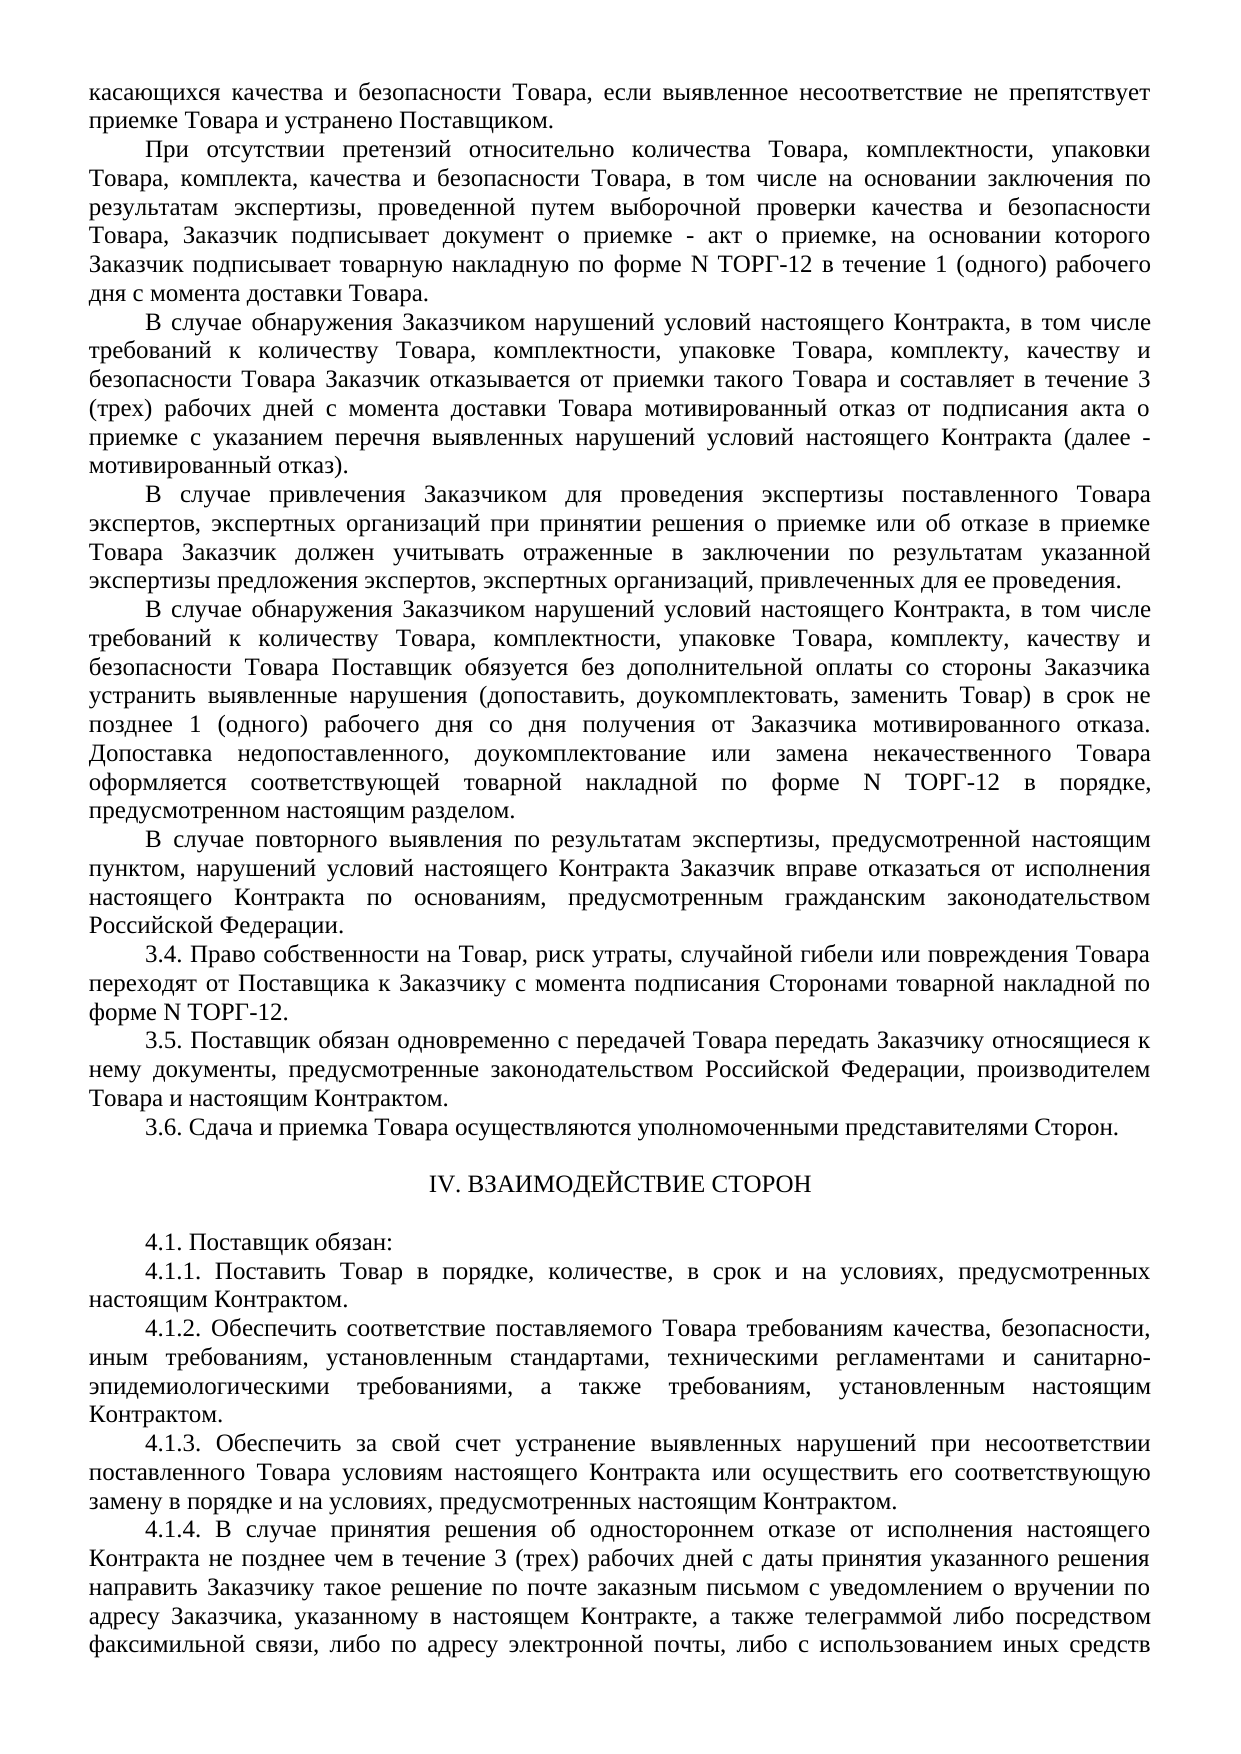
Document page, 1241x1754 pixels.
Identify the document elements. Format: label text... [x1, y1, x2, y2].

text 4.1.3. Обеспечить за свой счет устранение выявленных нарушений при несоответствии поставленного Товара условиям настоящего Контракта или осуществить его соответствующую замену в порядке и на условиях, предусмотренных настоящим Контрактом. [89, 1428, 1152, 1514]
text 4.1.2. Обеспечить соответствие поставляемого Товара требованиям качества, безопасности, иным требованиям, установленным стандартами, техническими регламентами и санитарно-эпидемиологическими требованиями, а также требованиям, установленным настоящим Контрактом. [89, 1313, 1152, 1428]
text 3.6. Сдача и приемка Товара осуществляются уполномоченными представителями Сторон. [89, 1112, 1152, 1141]
text 3.4. Право собственности на Товар, риск утраты, случайной гибели или повреждения Товара переходят от Поставщика к Заказчику с момента подписания Сторонами товарной накладной по форме N ТОРГ-12. [89, 939, 1152, 1026]
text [89, 1514, 1152, 1658]
text IV. ВЗАИМОДЕЙСТВИЕ СТОРОН [89, 1169, 1152, 1198]
text 3.5. Поставщик обязан одновременно с передачей Товара передать Заказчику относящиеся к нему документы, предусмотренные законодательством Российской Федерации, производителем Товара и настоящим Контрактом. [89, 1026, 1152, 1112]
text 4.1. Поставщик обязан: [89, 1227, 1152, 1256]
text В случае повторного выявления по результатам экспертизы, предусмотренной настоящим пунктом, нарушений условий настоящего Контракта Заказчик вправе отказаться от исполнения настоящего Контракта по основаниям, предусмотренным гражданским законодательством Российской Федерации. [89, 824, 1152, 939]
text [89, 77, 1152, 134]
text В случае обнаружения Заказчиком нарушений условий настоящего Контракта, в том числе требований к количеству Товара, комплектности, упаковке Товара, комплекту, качеству и безопасности Товара Поставщик обязуется без дополнительной оплаты со стороны Заказчика устранить выявленные нарушения (допоставить, доукомплектовать, заменить Товар) в срок не позднее 1 (одного) рабочего дня со дня получения от Заказчика мотивированного отказа. Допоставка недопоставленного, доукомплектование или замена некачественного Товара оформляется соответствующей товарной накладной по форме N ТОРГ-12 в порядке, предусмотренном настоящим разделом. [89, 594, 1152, 824]
text В случае обнаружения Заказчиком нарушений условий настоящего Контракта, в том числе требований к количеству Товара, комплектности, упаковке Товара, комплекту, качеству и безопасности Товара Заказчик отказывается от приемки такого Товара и составляет в течение 3 (трех) рабочих дней с момента доставки Товара мотивированный отказ от подписания акта о приемке с указанием перечня выявленных нарушений условий настоящего Контракта (далее - мотивированный отказ). [89, 307, 1152, 479]
text 4.1.1. Поставить Товар в порядке, количестве, в срок и на условиях, предусмотренных настоящим Контрактом. [89, 1256, 1152, 1313]
text При отсутствии претензий относительно количества Товара, комплектности, упаковки Товара, комплекта, качества и безопасности Товара, в том числе на основании заключения по результатам экспертизы, проведенной путем выборочной проверки качества и безопасности Товара, Заказчик подписывает документ о приемке - акт о приемке, на основании которого Заказчик подписывает товарную накладную по форме N ТОРГ-12 в течение 1 (одного) рабочего дня с момента доставки Товара. [89, 134, 1152, 307]
text В случае привлечения Заказчиком для проведения экспертизы поставленного Товара экспертов, экспертных организаций при принятии решения о приемке или об отказе в приемке Товара Заказчик должен учитывать отраженные в заключении по результатам указанной экспертизы предложения экспертов, экспертных организаций, привлеченных для ее проведения. [89, 479, 1152, 594]
